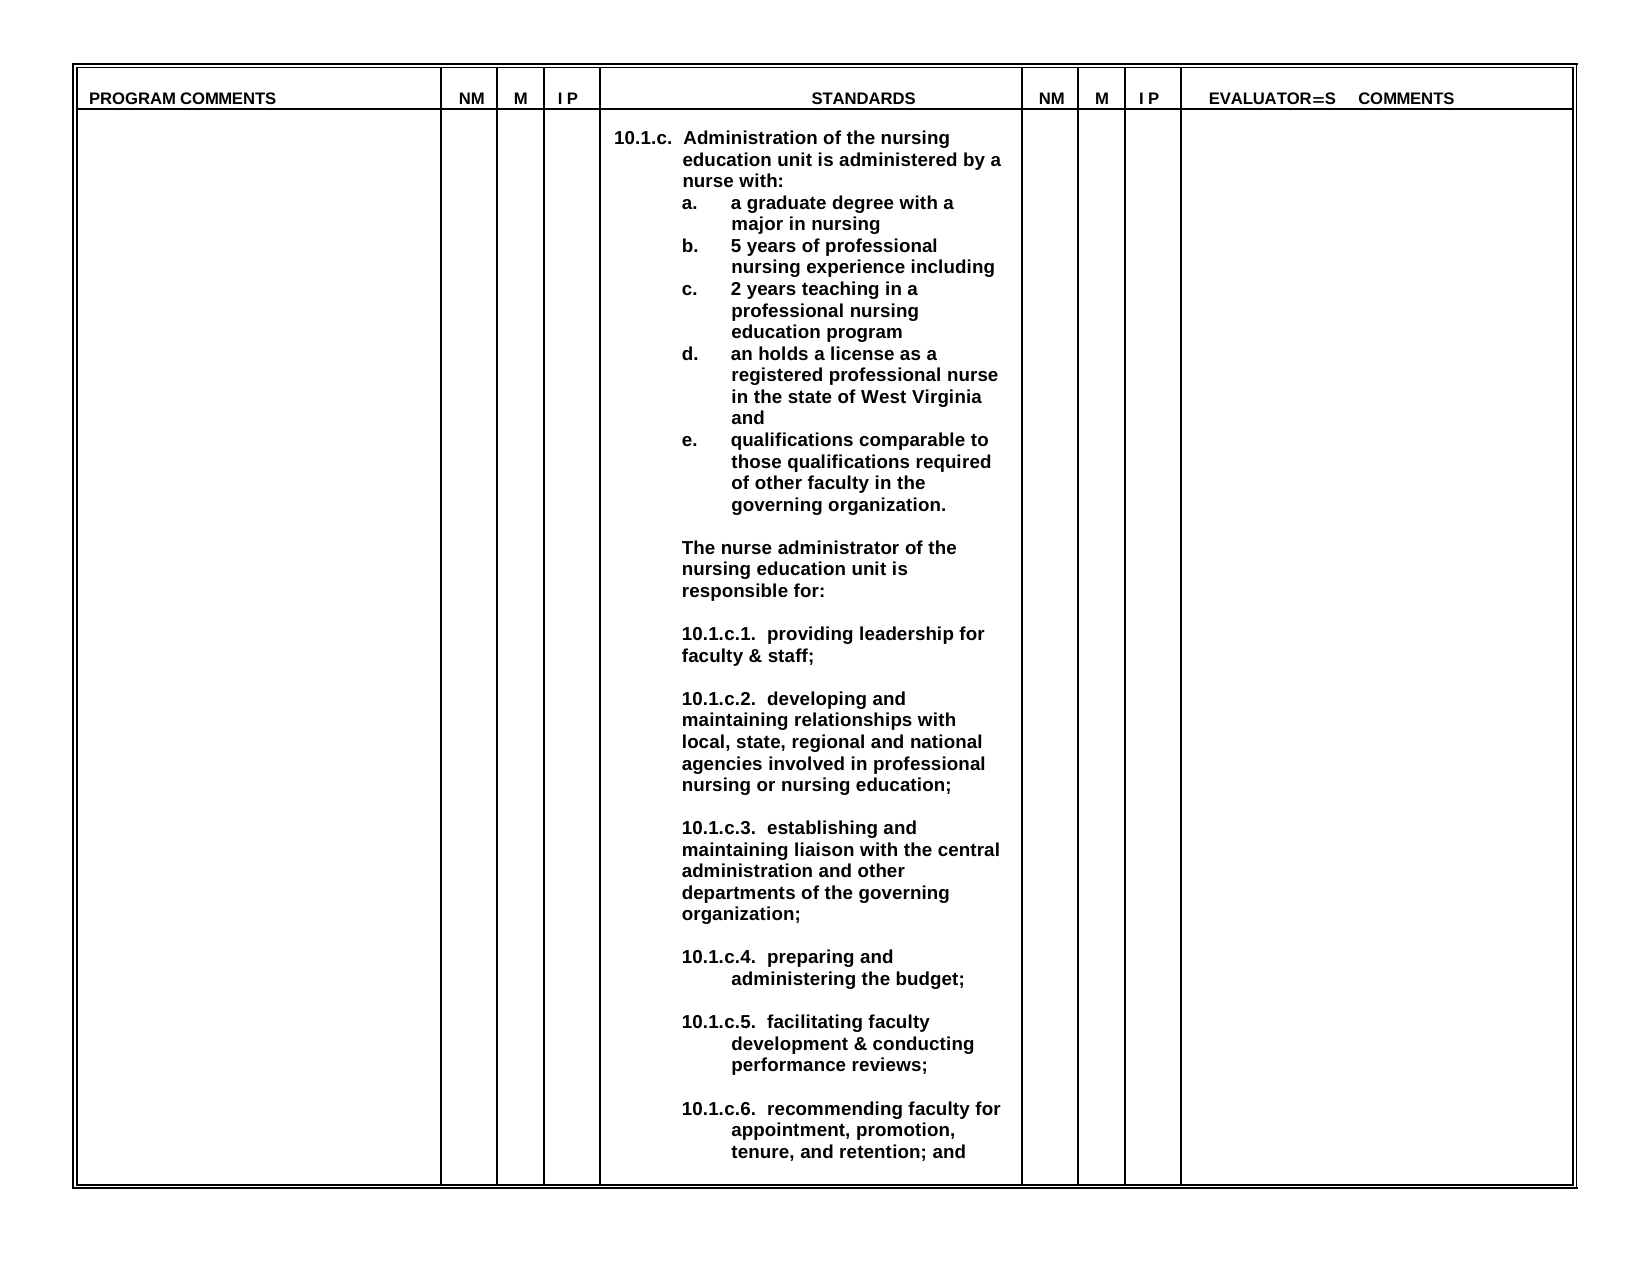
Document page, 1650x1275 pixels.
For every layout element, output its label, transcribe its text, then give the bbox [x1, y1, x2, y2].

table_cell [601, 110, 1021, 1184]
table_header M [1079, 68, 1124, 108]
table_header NM [442, 68, 496, 108]
table_cell [1079, 110, 1124, 1184]
table_header M [498, 68, 543, 108]
table_header I P [1126, 68, 1180, 108]
table_cell [498, 110, 543, 1184]
table_header I P [545, 68, 599, 108]
table_header EVALUATORS COMMENTS [1182, 68, 1572, 108]
table_cell [442, 110, 496, 1184]
table_header NM [1023, 68, 1077, 108]
table_header STANDARDS [601, 68, 1021, 108]
table_cell [1023, 110, 1077, 1184]
table_header PROGRAM COMMENTS [78, 68, 440, 108]
table_cell [78, 110, 440, 1184]
table_cell [1182, 110, 1572, 1184]
table_cell [545, 110, 599, 1184]
table_cell [1126, 110, 1180, 1184]
